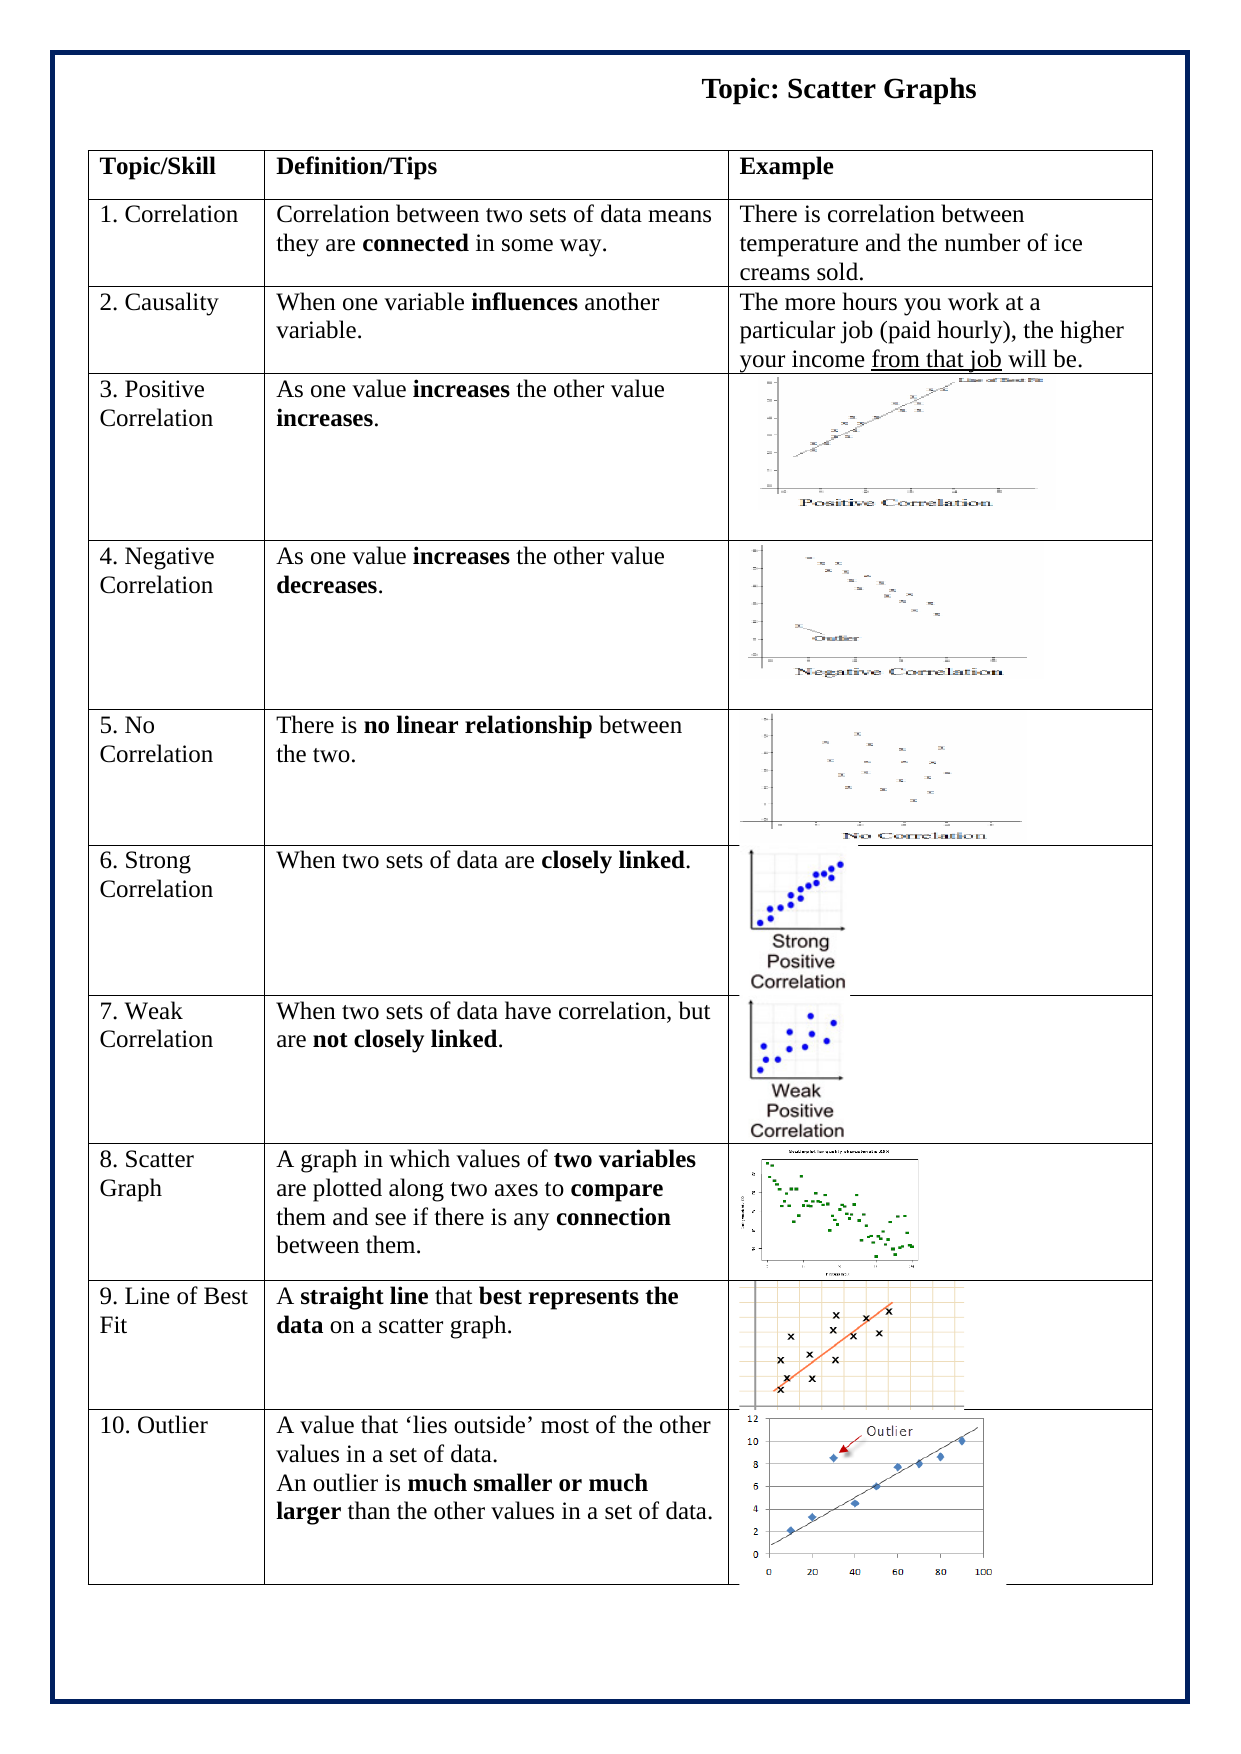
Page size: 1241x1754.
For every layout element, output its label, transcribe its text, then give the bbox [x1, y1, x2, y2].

picture [739, 1281, 1007, 1585]
table_cell 6. Strong Correlation [89, 846, 264, 995]
table_cell 5. No Correlation [89, 710, 264, 844]
table_cell [729, 996, 739, 1143]
table_cell 1. Correlation [89, 200, 264, 286]
table_cell [729, 1281, 739, 1409]
table_cell A straight line that best represents the data on a scatter graph. [265, 1281, 728, 1409]
table_cell 10. Outlier [89, 1410, 264, 1584]
table_cell When two sets of data have correlation, but are not closely linked. [265, 996, 728, 1143]
picture [739, 374, 1057, 512]
table_cell [729, 846, 739, 995]
table_cell When one variable influences another variable. [265, 287, 728, 373]
picture [739, 541, 1044, 681]
table_cell [729, 710, 739, 844]
table_cell 9. Line of Best Fit [89, 1281, 264, 1409]
table_cell [851, 996, 1152, 1143]
table_cell Correlation between two sets of data means they are connected in some way. [265, 200, 728, 286]
table_cell [729, 541, 1152, 709]
table_cell As one value increases the other value increases. [265, 374, 728, 540]
table_header Definition/Tips [265, 151, 728, 198]
table_header Example [729, 151, 1152, 198]
table_cell There is no linear relationship between the two. [265, 710, 728, 844]
table_cell [729, 374, 1152, 540]
table_cell [729, 1144, 739, 1280]
table_cell [929, 1144, 1152, 1280]
table_cell [1007, 1410, 1152, 1584]
table_cell There is correlation between temperature and the number of ice creams sold. [729, 200, 1152, 286]
table_cell [965, 1281, 1152, 1409]
table_cell 4. Negative Correlation [89, 541, 264, 709]
table_cell 2. Causality [89, 287, 264, 373]
table_header Topic/Skill [89, 151, 264, 198]
table_cell As one value increases the other value decreases. [265, 541, 728, 709]
table_cell [859, 846, 1152, 995]
picture [739, 710, 1032, 1143]
table_cell When two sets of data are closely linked. [265, 846, 728, 995]
picture [739, 1144, 929, 1280]
table_cell [729, 1410, 739, 1584]
table_cell A value that ‘lies outside’ most of the other values in a set of data. An outlier is much smaller or much larger than the other values in a set of data. [265, 1410, 728, 1584]
table_cell [1032, 710, 1152, 844]
table_cell 3. Positive Correlation [89, 374, 264, 540]
table_cell The more hours you work at a particular job (paid hourly), the higher your income from that job will be. [729, 287, 1152, 373]
table_cell 8. Scatter Graph [89, 1144, 264, 1280]
table_cell A graph in which values of two variables are plotted along two axes to compare them and see if there is any connection between them. [265, 1144, 728, 1280]
table_cell 7. Weak Correlation [89, 996, 264, 1143]
